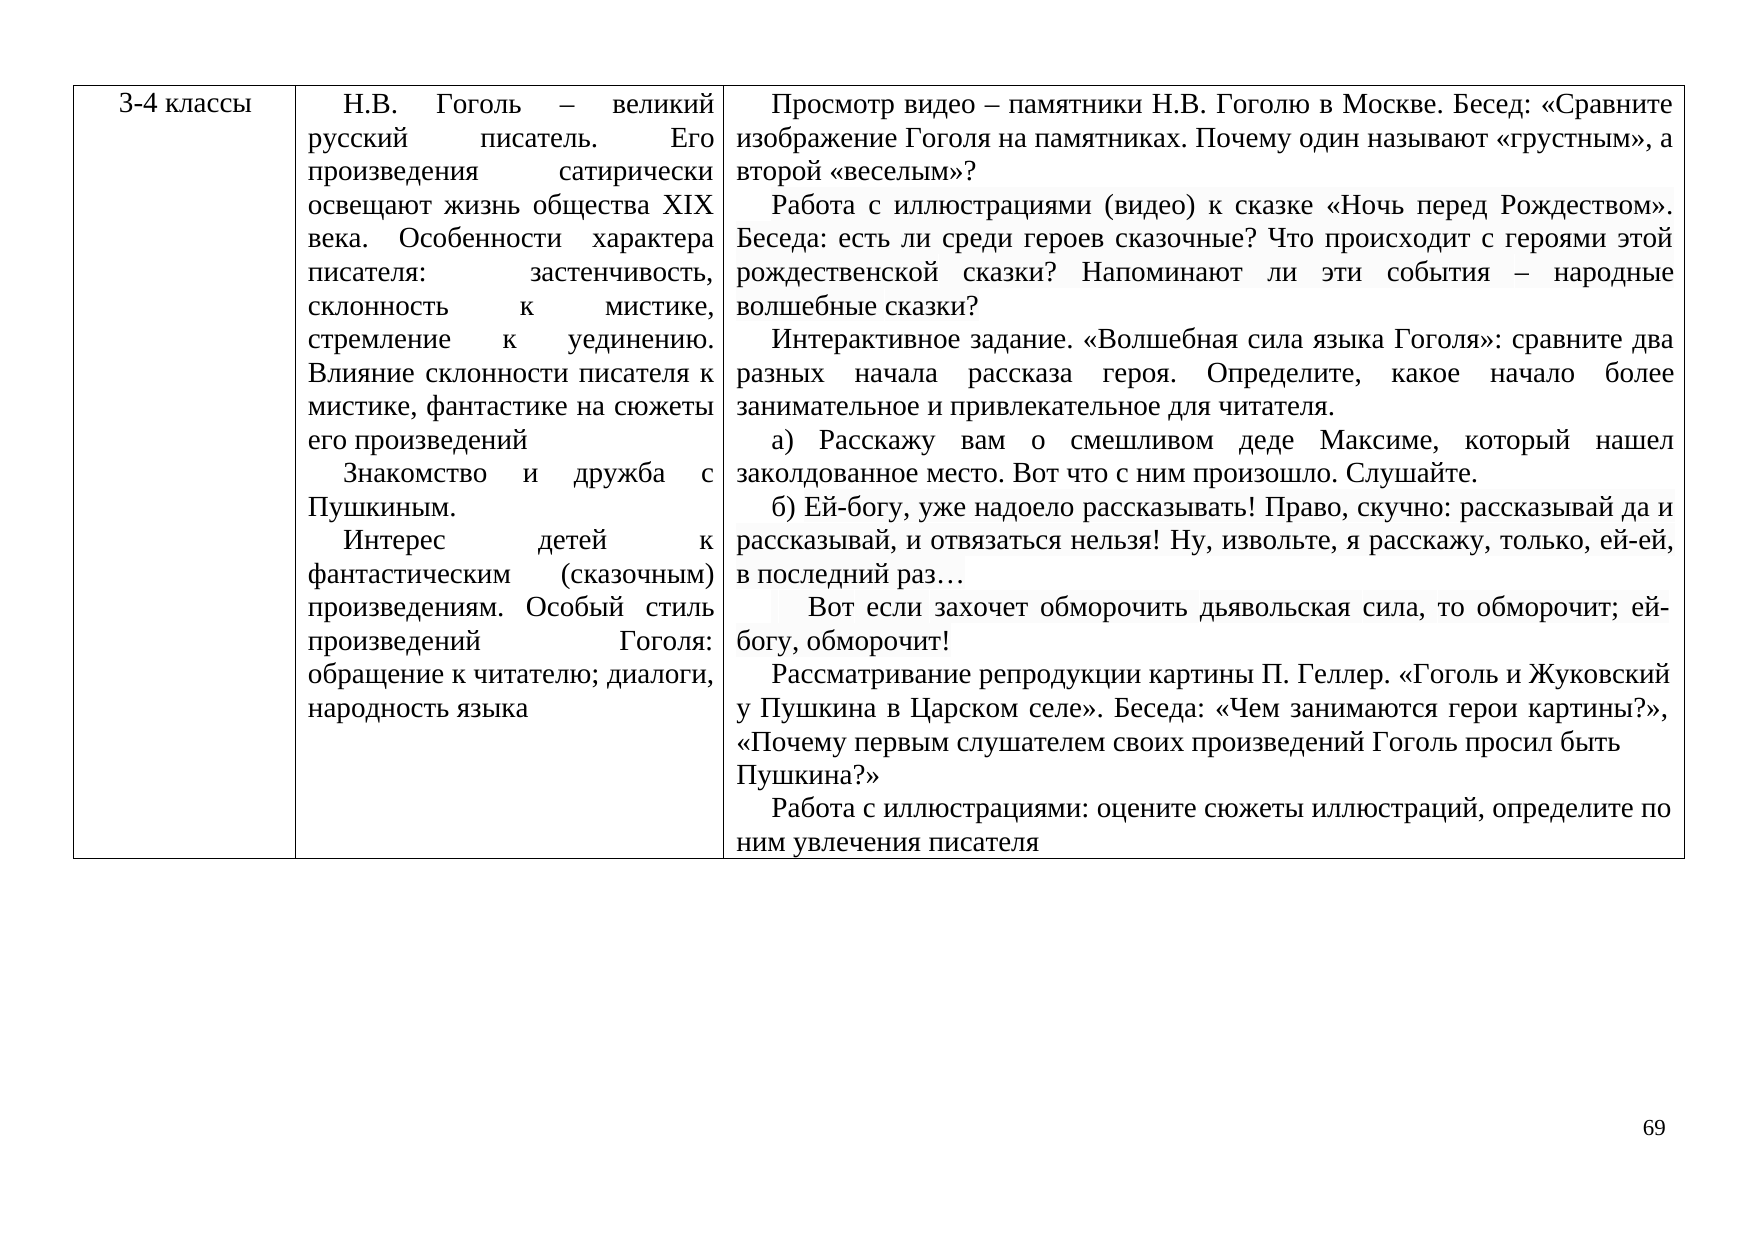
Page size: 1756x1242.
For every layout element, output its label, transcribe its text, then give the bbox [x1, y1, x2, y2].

table_header Просмотр видео – памятники Н.В. Гоголю в Москве. Бесед: «Сравните изображение Гоголя на памятниках. Почему один называют «грустным», а второй «веселым»? Работа с иллюстрациями (видео) к сказке «Ночь перед Рождеством». Беседа: есть ли среди героев сказочные? Что происходит с героями этой рождественской сказки? Напоминают ли эти события – народные волшебные сказки? Интерактивное задание. «Волшебная сила языка Гоголя»: сравните два разных начала рассказа героя. Определите, какое начало более занимательное и привлекательное для читателя. а) Расскажу вам о смешливом деде Максиме, который нашел заколдованное место. Вот что с ним произошло. Слушайте. б) Ей-богу, уже надоело рассказывать! Право, скучно: рассказывай да и рассказывай, и отвязаться нельзя! Ну, извольте, я расскажу, только, ей-ей, в последний раз… Вот если захочет обморочить дьявольская сила, то обморочит; ей- богу, обморочит! Рассматривание репродукции картины П. Геллер. «Гоголь и Жуковский у Пушкина в Царском селе». Беседа: «Чем занимаются герои картины?», «Почему первым слушателем своих произведений Гоголь просил быть Пушкина?» Работа с иллюстрациями: оцените сюжеты иллюстраций, определите по ним увлечения писателя [724, 86, 1684, 858]
table_header Н.В. Гоголь – великий русский писатель. Его произведения сатирически освещают жизнь общества XIX века. Особенности характера писателя: застенчивость, склонность к мистике, стремление к уединению. Влияние склонности писателя к мистике, фантастике на сюжеты его произведений Знакомство и дружба с Пушкиным. Интерес детей к фантастическим (сказочным) произведениям. Особый стиль произведений Гоголя: обращение к читателю; диалоги, народность языка [296, 86, 723, 858]
table_header 3-4 классы [74, 86, 295, 858]
